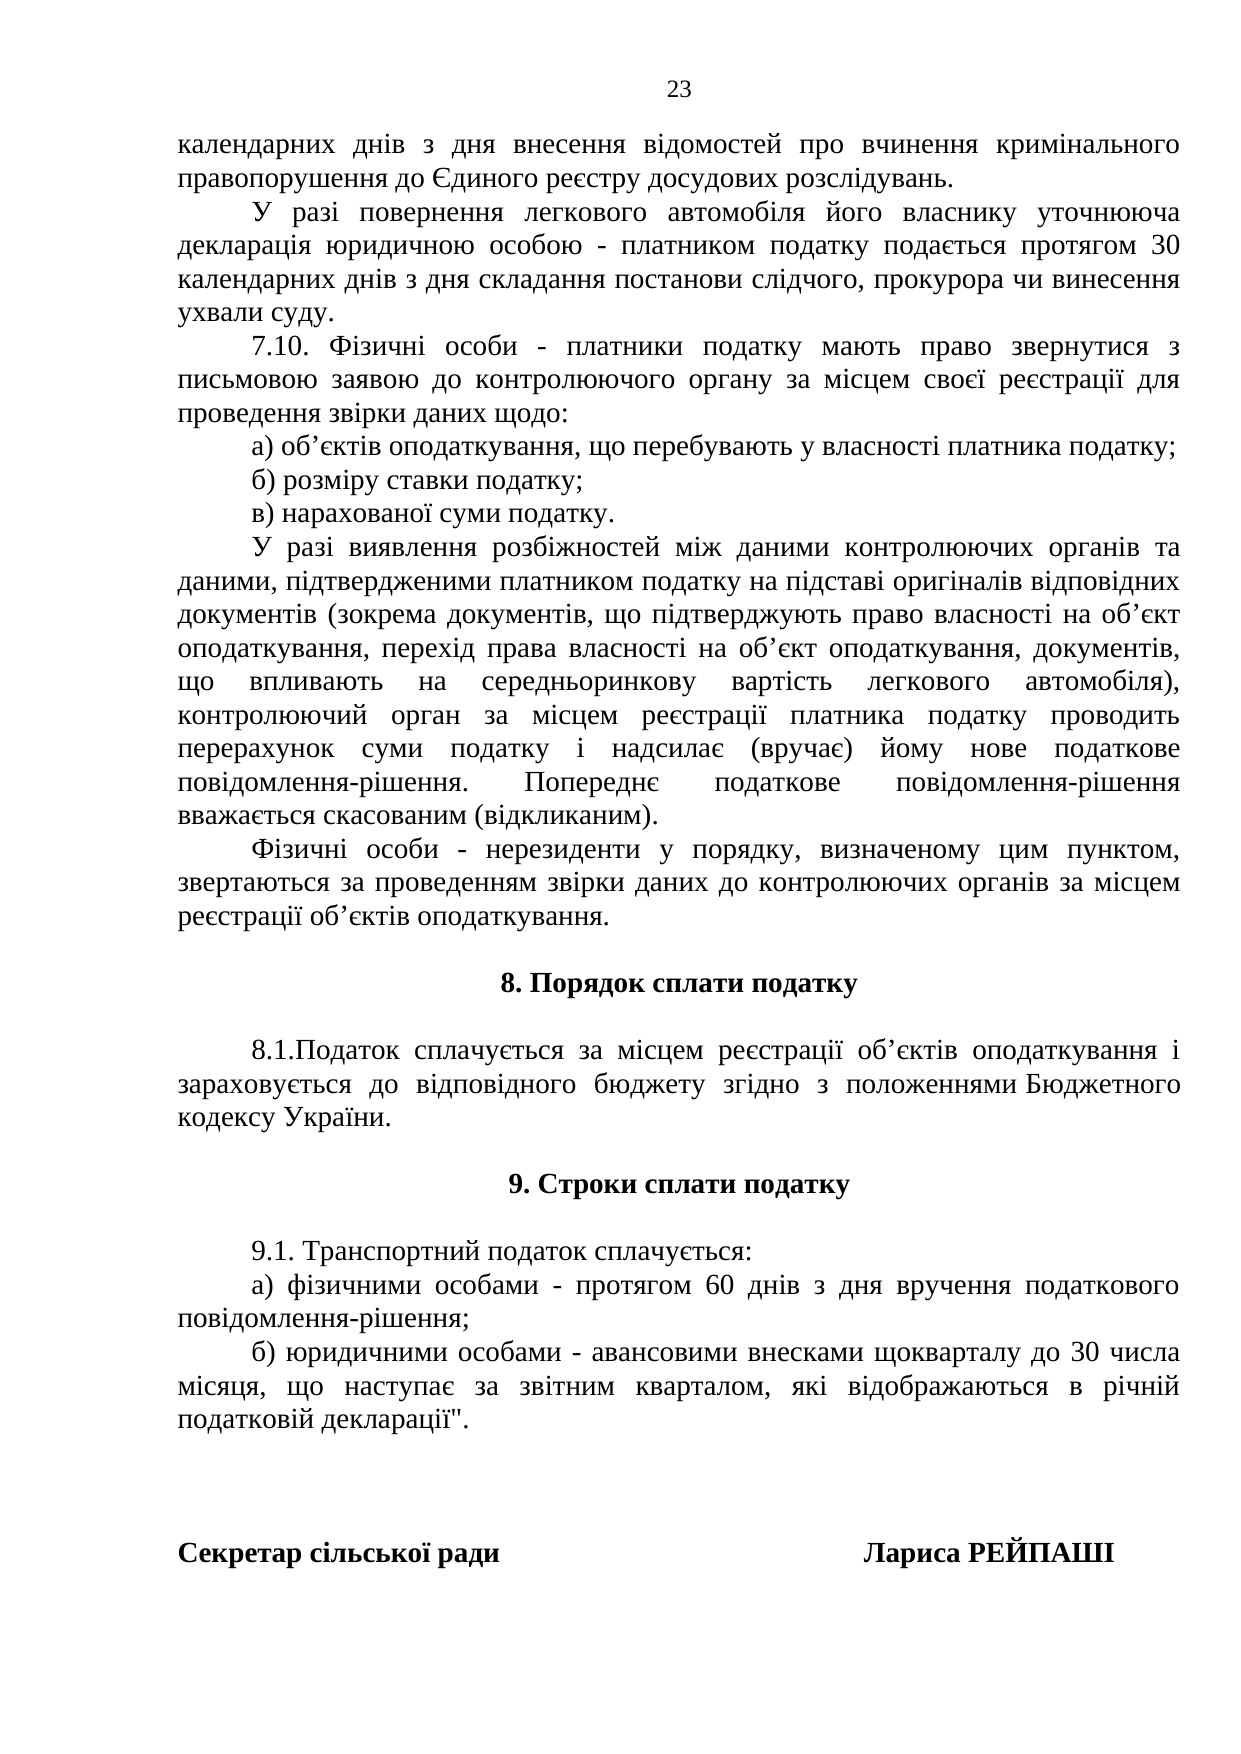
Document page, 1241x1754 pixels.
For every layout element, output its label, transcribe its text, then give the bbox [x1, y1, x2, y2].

text 9. Строки сплати податку [177, 1166, 1181, 1200]
text в) нарахованої суми податку. [177, 496, 1181, 529]
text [177, 127, 1181, 194]
text б) юридичними особами - авансовими внесками щокварталу до 30 числа місяця, що наступає за звітним кварталом, які відображаються в річній податковій декларації". [177, 1334, 1181, 1435]
text У разі виявлення розбіжностей між даними контролюючих органів та даними, підтвердженими платником податку на підставі оригіналів відповідних документів (зокрема документів, що підтверджують право власності на об’єкт оподаткування, перехід права власності на об’єкт оподаткування, документів, що впливають на середньоринкову вартість легкового автомобіля), контролюючий орган за місцем реєстрації платника податку проводить перерахунок суми податку і надсилає (вручає) йому нове податкове повідомлення-рішення. Попереднє податкове повідомлення-рішення вважається скасованим (відкликаним). [177, 529, 1181, 831]
text Секретар сільської ради Лариса РЕЙПАШІ [177, 1535, 1181, 1569]
text У разі повернення легкового автомобіля його власнику уточнююча декларація юридичною особою - платником податку подається протягом 30 календарних днів з дня складання постанови слідчого, прокурора чи винесення ухвали суду. [177, 194, 1181, 328]
text 9.1. Транспортний податок сплачується: [177, 1233, 1181, 1267]
text а) фізичними особами - протягом 60 днів з дня вручення податкового повідомлення-рішення; [177, 1267, 1181, 1334]
text б) розміру ставки податку; [177, 462, 1181, 496]
text 8. Порядок сплати податку [177, 965, 1181, 999]
text а) об’єктів оподаткування, що перебувають у власності платника податку; [177, 428, 1181, 462]
text 8.1.Податок сплачується за місцем реєстрації об’єктів оподаткування і зараховується до відповідного бюджету згідно з положеннями Бюджетного кодексу України. [177, 1032, 1181, 1133]
text 7.10. Фізичні особи - платники податку мають право звернутися з письмовою заявою до контролюючого органу за місцем своєї реєстрації для проведення звірки даних щодо: [177, 328, 1181, 428]
text Фізичні особи - нерезиденти у порядку, визначеному цим пунктом, звертаються за проведенням звірки даних до контролюючих органів за місцем реєстрації об’єктів оподаткування. [177, 831, 1181, 932]
